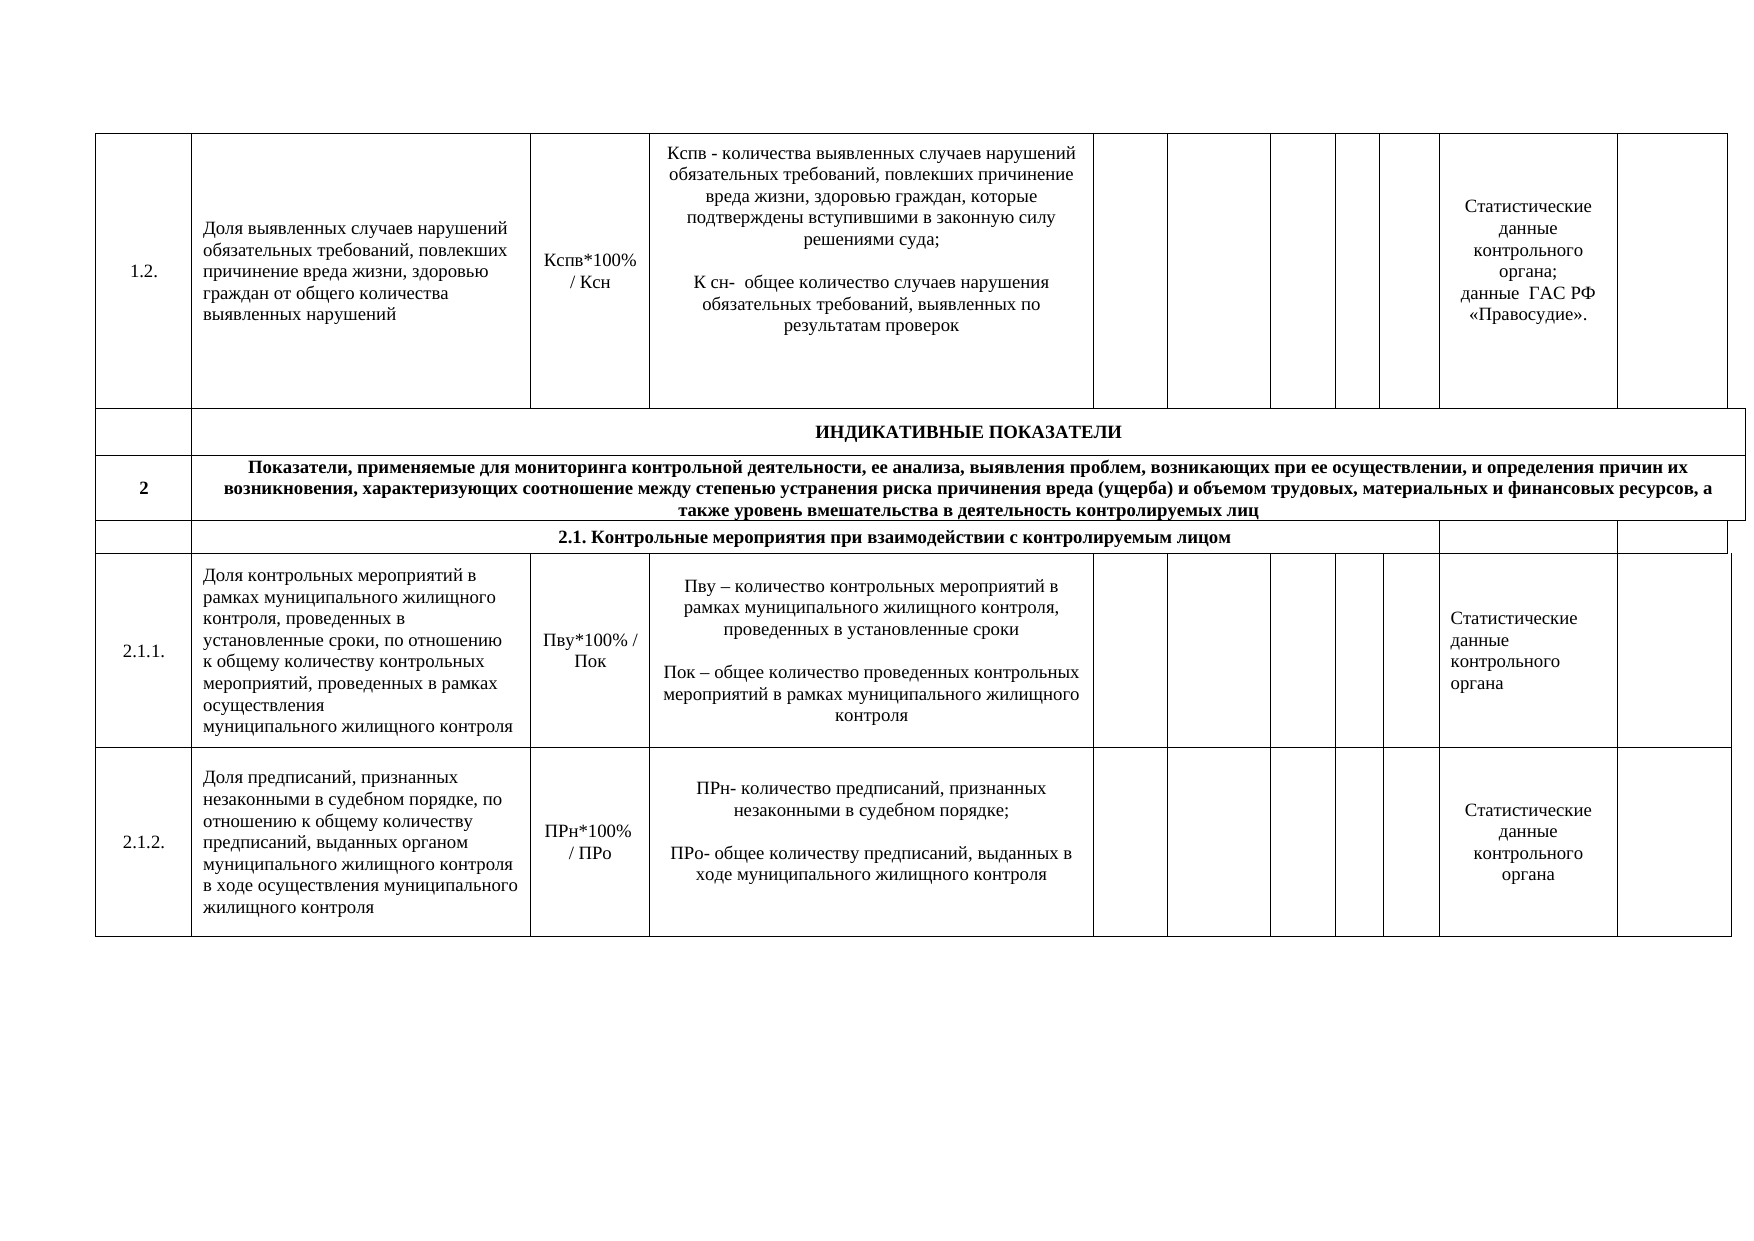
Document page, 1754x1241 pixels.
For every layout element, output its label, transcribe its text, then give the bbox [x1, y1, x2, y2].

table_cell Доля предписаний, признанных незаконными в судебном порядке, по отношению к общему количеству предписаний, выданных органом муниципального жилищного контроля в ходе осуществления муниципального жилищного контроля [192, 748, 530, 936]
table_cell [1336, 134, 1379, 408]
table_cell [1168, 748, 1270, 936]
table_cell [1094, 134, 1167, 408]
table_cell Доля контрольных мероприятий в рамках муниципального жилищного контроля, проведенных в установленные сроки, по отношению к общему количеству контрольных мероприятий, проведенных в рамках осуществления муниципального жилищного контроля [192, 554, 530, 747]
table_cell 2.1.2. [96, 748, 191, 936]
table_cell [1618, 553, 1731, 747]
table_cell [1618, 134, 1727, 408]
table_cell Статистические данные контрольного органа [1440, 554, 1617, 747]
table_cell [1380, 134, 1439, 408]
table_cell Кспв - количества выявленных случаев нарушений обязательных требований, повлекших причинение вреда жизни, здоровью граждан, которые подтверждены вступившими в законную силу решениями суда; К сн- общее количество случаев нарушения обязательных требований, выявленных по результатам проверок [650, 134, 1093, 408]
table_cell ПРн*100% / ПРо [531, 748, 649, 936]
table_cell Пву – количество контрольных мероприятий в рамках муниципального жилищного контроля, проведенных в установленные сроки Пок – общее количество проведенных контрольных мероприятий в рамках муниципального жилищного контроля [650, 554, 1093, 747]
table_cell [1336, 748, 1383, 936]
table_cell ПРн- количество предписаний, признанных незаконными в судебном порядке; ПРо- общее количеству предписаний, выданных в ходе муниципального жилищного контроля [650, 748, 1093, 936]
table_cell Статистические данные контрольного органа; данные ГАС РФ «Правосудие». [1440, 134, 1617, 408]
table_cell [1440, 748, 1617, 936]
table_cell [1618, 748, 1731, 936]
table_cell Показатели, применяемые для мониторинга контрольной деятельности, ее анализа, выявления проблем, возникающих при ее осуществлении, и определения причин их возникновения, характеризующих соотношение между степенью устранения риска причинения вреда (ущерба) и объемом трудовых, материальных и финансовых ресурсов, а также уровень вмешательства в деятельность контролируемых лиц [192, 456, 1745, 520]
table_cell ИНДИКАТИВНЫЕ ПОКАЗАТЕЛИ [192, 409, 1745, 454]
table_cell [1271, 134, 1335, 408]
table_cell [1384, 554, 1439, 747]
table_cell 1.2. [96, 134, 191, 408]
table_cell [1384, 748, 1439, 936]
table_cell 2.1. Контрольные мероприятия при взаимодействии с контролируемым лицом [192, 521, 1439, 553]
table_cell 2.1.1. [96, 554, 191, 747]
table_cell [96, 409, 191, 454]
table_cell 2 [96, 456, 191, 520]
table_cell [96, 521, 191, 553]
table_cell [1336, 554, 1383, 747]
table_cell [1271, 748, 1335, 936]
table_cell [1618, 521, 1727, 553]
table_cell [1271, 554, 1335, 747]
table_cell Кспв*100% / Ксн [531, 134, 649, 408]
table_cell [1094, 554, 1167, 747]
table_cell Доля выявленных случаев нарушений обязательных требований, повлекших причинение вреда жизни, здоровью граждан от общего количества выявленных нарушений [192, 134, 530, 408]
table_cell [1168, 134, 1270, 408]
table_cell [1440, 521, 1617, 553]
table_cell [1168, 554, 1270, 747]
table_cell Пву*100% / Пок [531, 554, 649, 747]
table_cell [1094, 748, 1167, 936]
